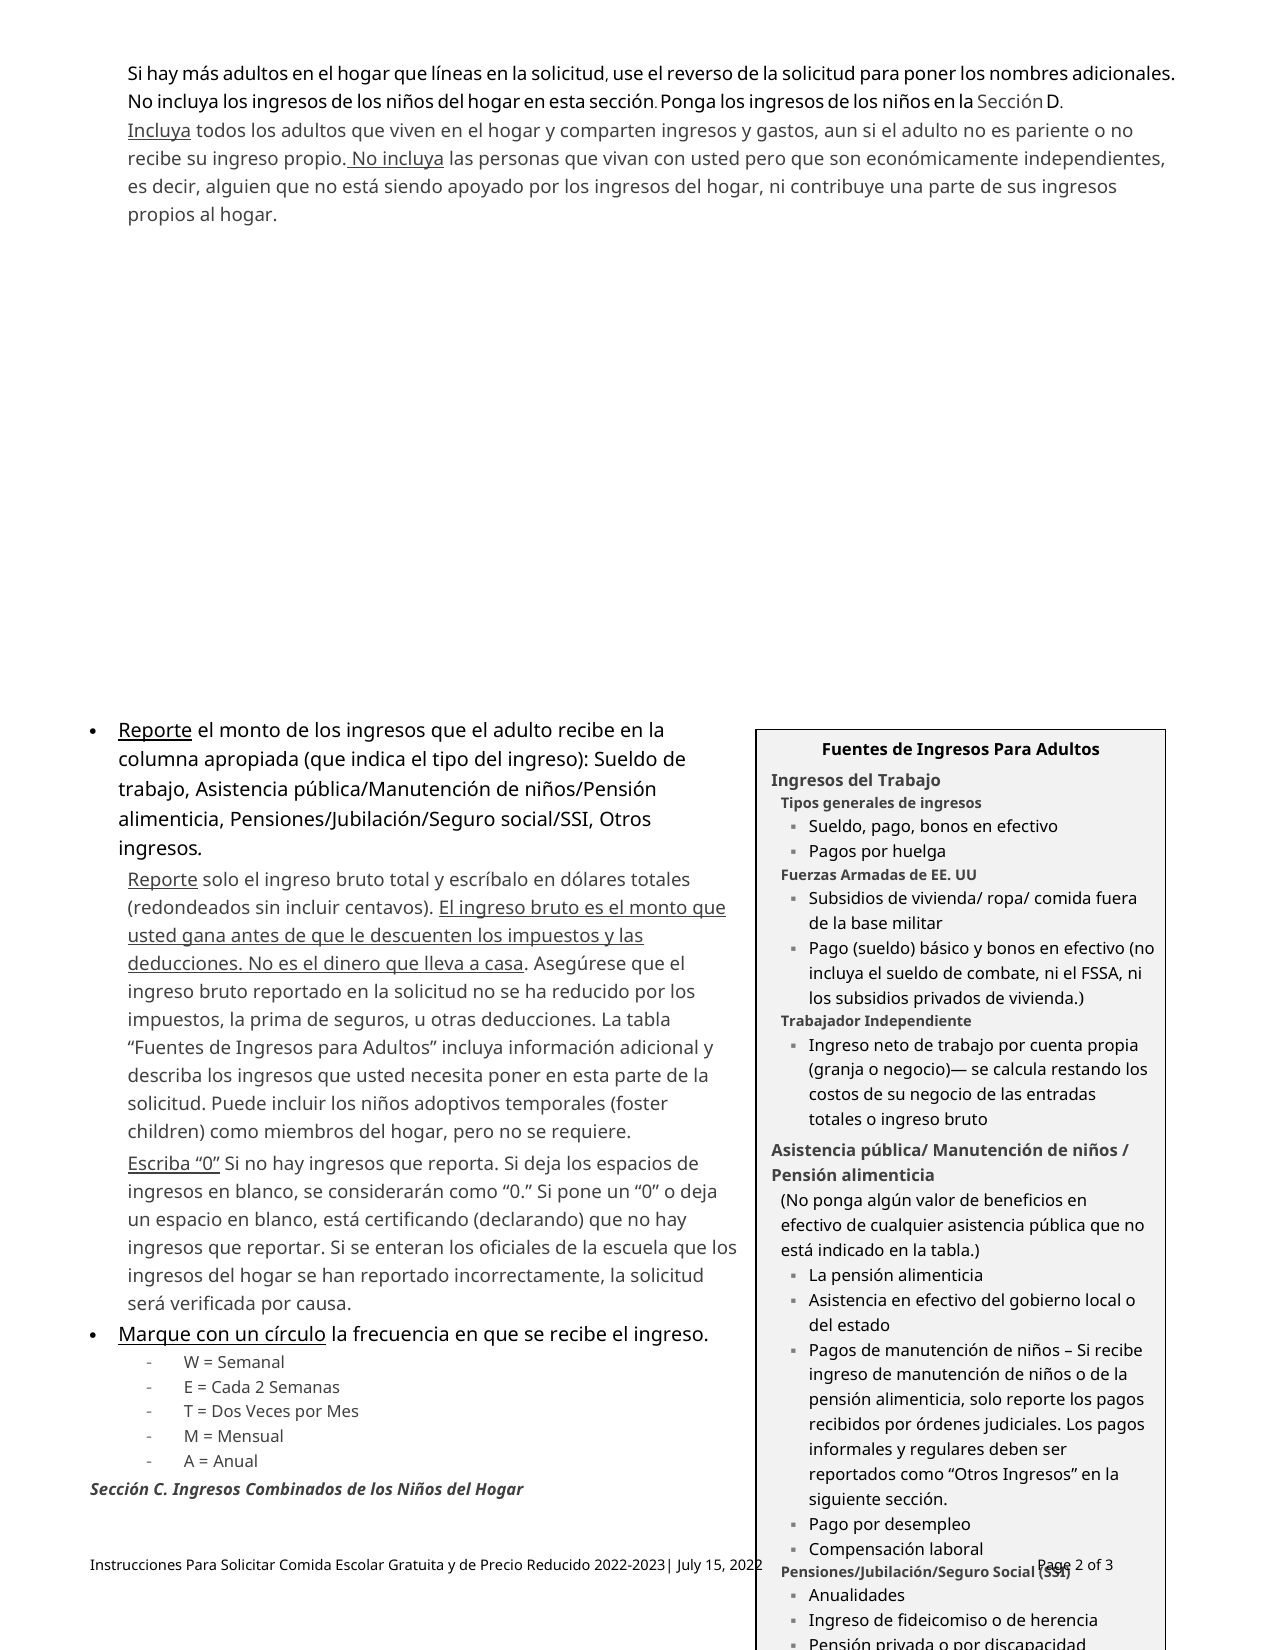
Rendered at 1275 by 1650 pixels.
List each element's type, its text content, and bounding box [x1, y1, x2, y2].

list T = Dos Veces por Mes [146, 1400, 1185, 1423]
list Marque con un círculo la frecuencia en que se recibe el ingreso. [90, 1321, 1187, 1348]
text Escriba “0” Si no hay ingresos que reporta. Si deja los espacios de ingresos en blanco, se considerarán como “0.” Si pone un “0” o deja un espacio en blanco, está certificando (declarando) que no hay ingresos que reportar. Si se enteran los oficiales de la escuela que los ingresos del hogar se han reportado incorrectamente, la solicitud será verificada por causa. [127, 1151, 1187, 1316]
list W = Semanal [146, 1350, 1185, 1373]
text Reporte solo el ingreso bruto total y escríbalo en dólares totales (redondeados sin incluir centavos). El ingreso bruto es el monto que usted gana antes de que le descuenten los impuestos y las deducciones. No es el dinero que lleva a casa. Asegúrese que el ingreso bruto reportado en la solicitud no se ha reducido por los impuestos, la prima de seguros, u otras deducciones. La tabla “Fuentes de Ingresos para Adultos” incluya información adicional y describa los ingresos que usted necesita poner en esta parte de la solicitud. Puede incluir los niños adoptivos temporales (foster children) como miembros del hogar, pero no se requiere. [127, 866, 1187, 1144]
list Reporte el monto de los ingresos que el adulto recibe en la columna apropiada (que indica el tipo del ingreso): Sueldo de trabajo, Asistencia pública/Manutención de niños/Pensión alimenticia, Pensiones/Jubilación/Seguro social/SSI, Otros ingresos. [90, 716, 1187, 861]
list Si hay más adultos en el hogar que líneas en la solicitud, use el reverso de la solicitud para poner los nombres adicionales. No incluya los ingresos de los niños del hogar en esta sección. Ponga los ingresos de los niños en la Sección D. [127, 60, 1187, 113]
list E = Cada 2 Semanas [146, 1375, 1185, 1398]
list A = Anual [146, 1450, 1185, 1473]
list Incluya todos los adultos que viven en el hogar y comparten ingresos y gastos, aun si el adulto no es pariente o no recibe su ingreso propio. No incluya las personas que vivan con usted pero que son económicamente independientes, es decir, alguien que no está siendo apoyado por los ingresos del hogar, ni contribuye una parte de sus ingresos propios al hogar. [127, 117, 1187, 227]
list Sección C. Ingresos Combinados de los Niños del Hogar [90, 1477, 1177, 1500]
list M = Mensual [146, 1425, 1185, 1448]
